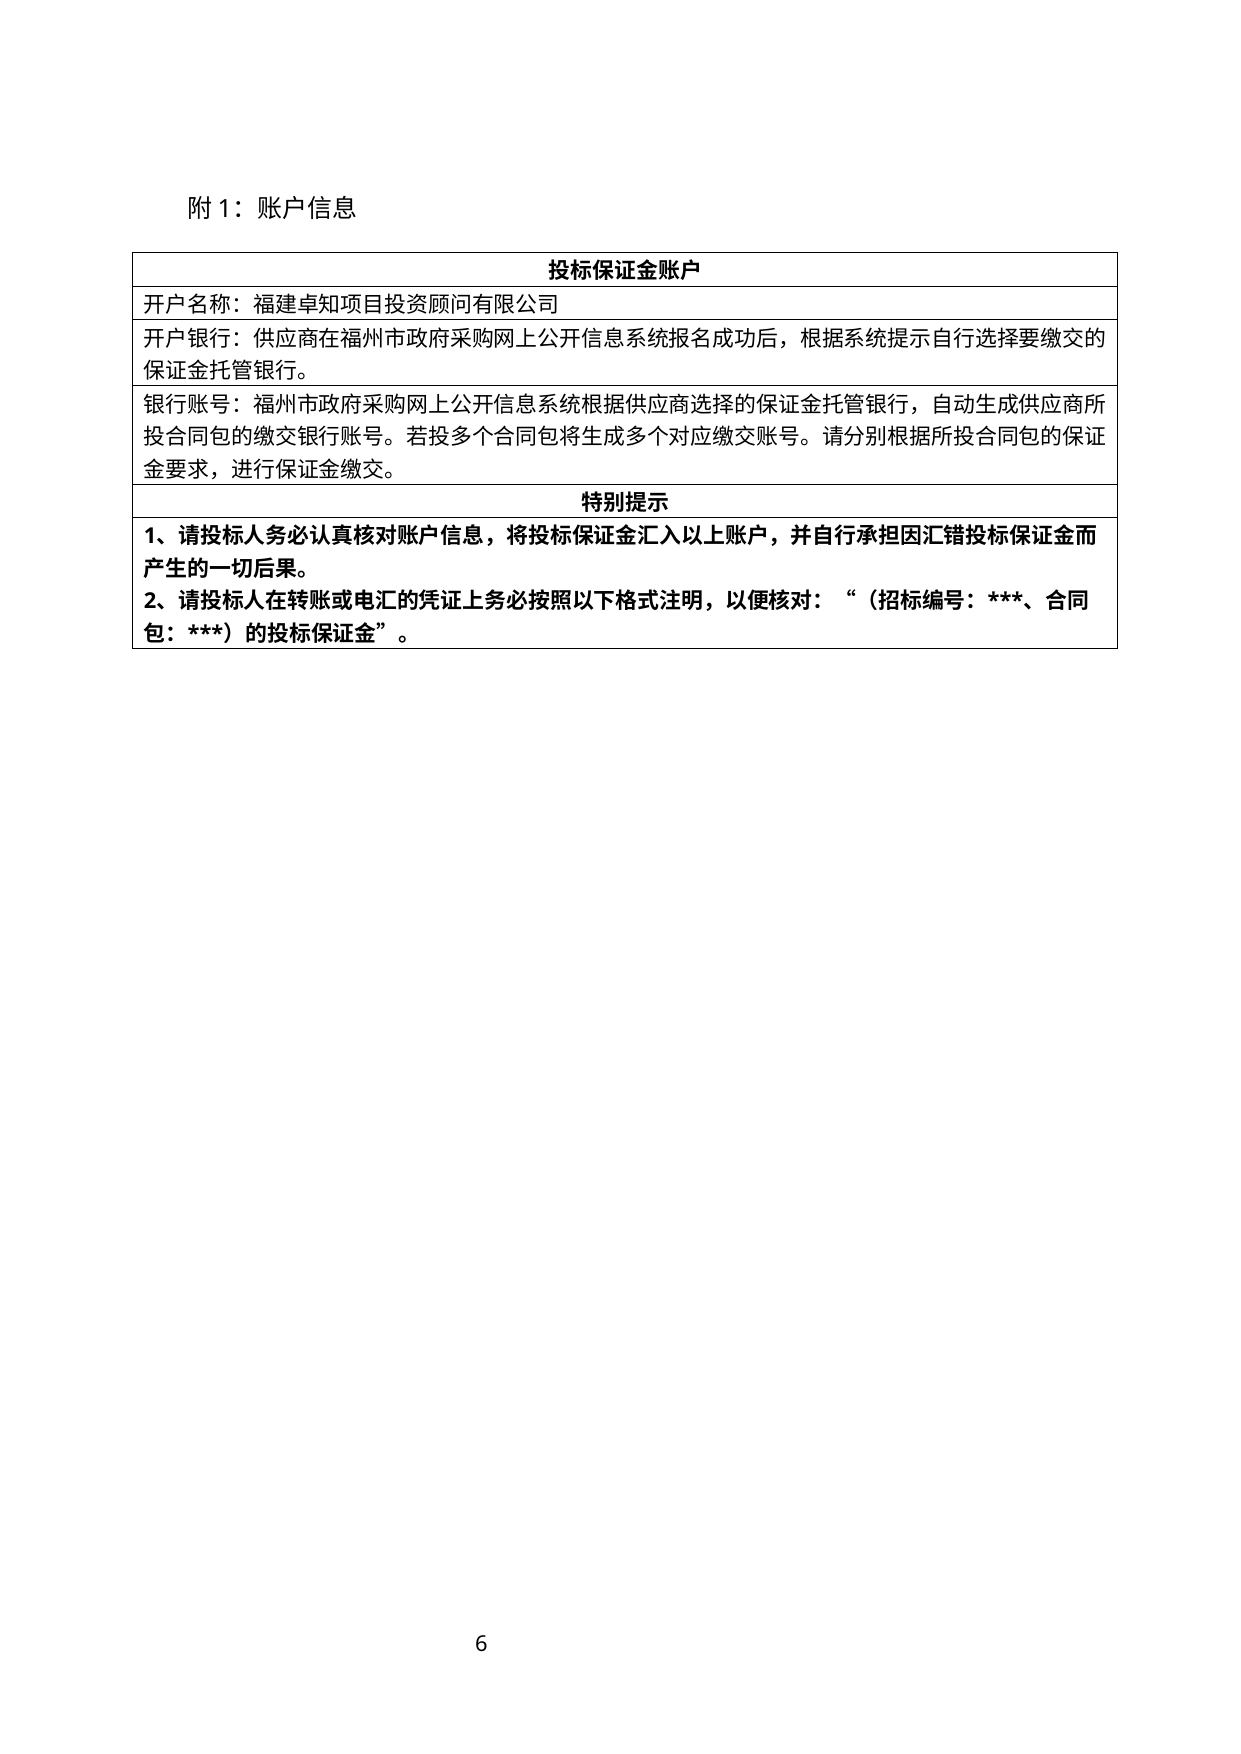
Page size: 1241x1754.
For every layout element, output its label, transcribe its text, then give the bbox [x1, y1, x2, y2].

text 附1：账户信息 [144, 174, 1106, 239]
table_header 投标保证金账户 [133, 253, 1117, 286]
table_cell 特别提示 [133, 485, 1117, 517]
table_cell 开户名称：福建卓知项目投资顾问有限公司 [133, 287, 1117, 319]
table_cell 开户银行：供应商在福州市政府采购网上公开信息系统报名成功后，根据系统提示自行选择要缴交的保证金托管银行。 [133, 320, 1117, 385]
table_cell 1、请投标人务必认真核对账户信息，将投标保证金汇入以上账户，并自行承担因汇错投标保证金而产生的一切后果。 2、请投标人在转账或电汇的凭证上务必按照以下格式注明，以便核对：“（招标编号：***、合同包：***）的投标保证金”。 [133, 518, 1117, 648]
table_cell 银行账号：福州市政府采购网上公开信息系统根据供应商选择的保证金托管银行，自动生成供应商所投合同包的缴交银行账号。若投多个合同包将生成多个对应缴交账号。请分别根据所投合同包的保证金要求，进行保证金缴交。 [133, 386, 1117, 484]
